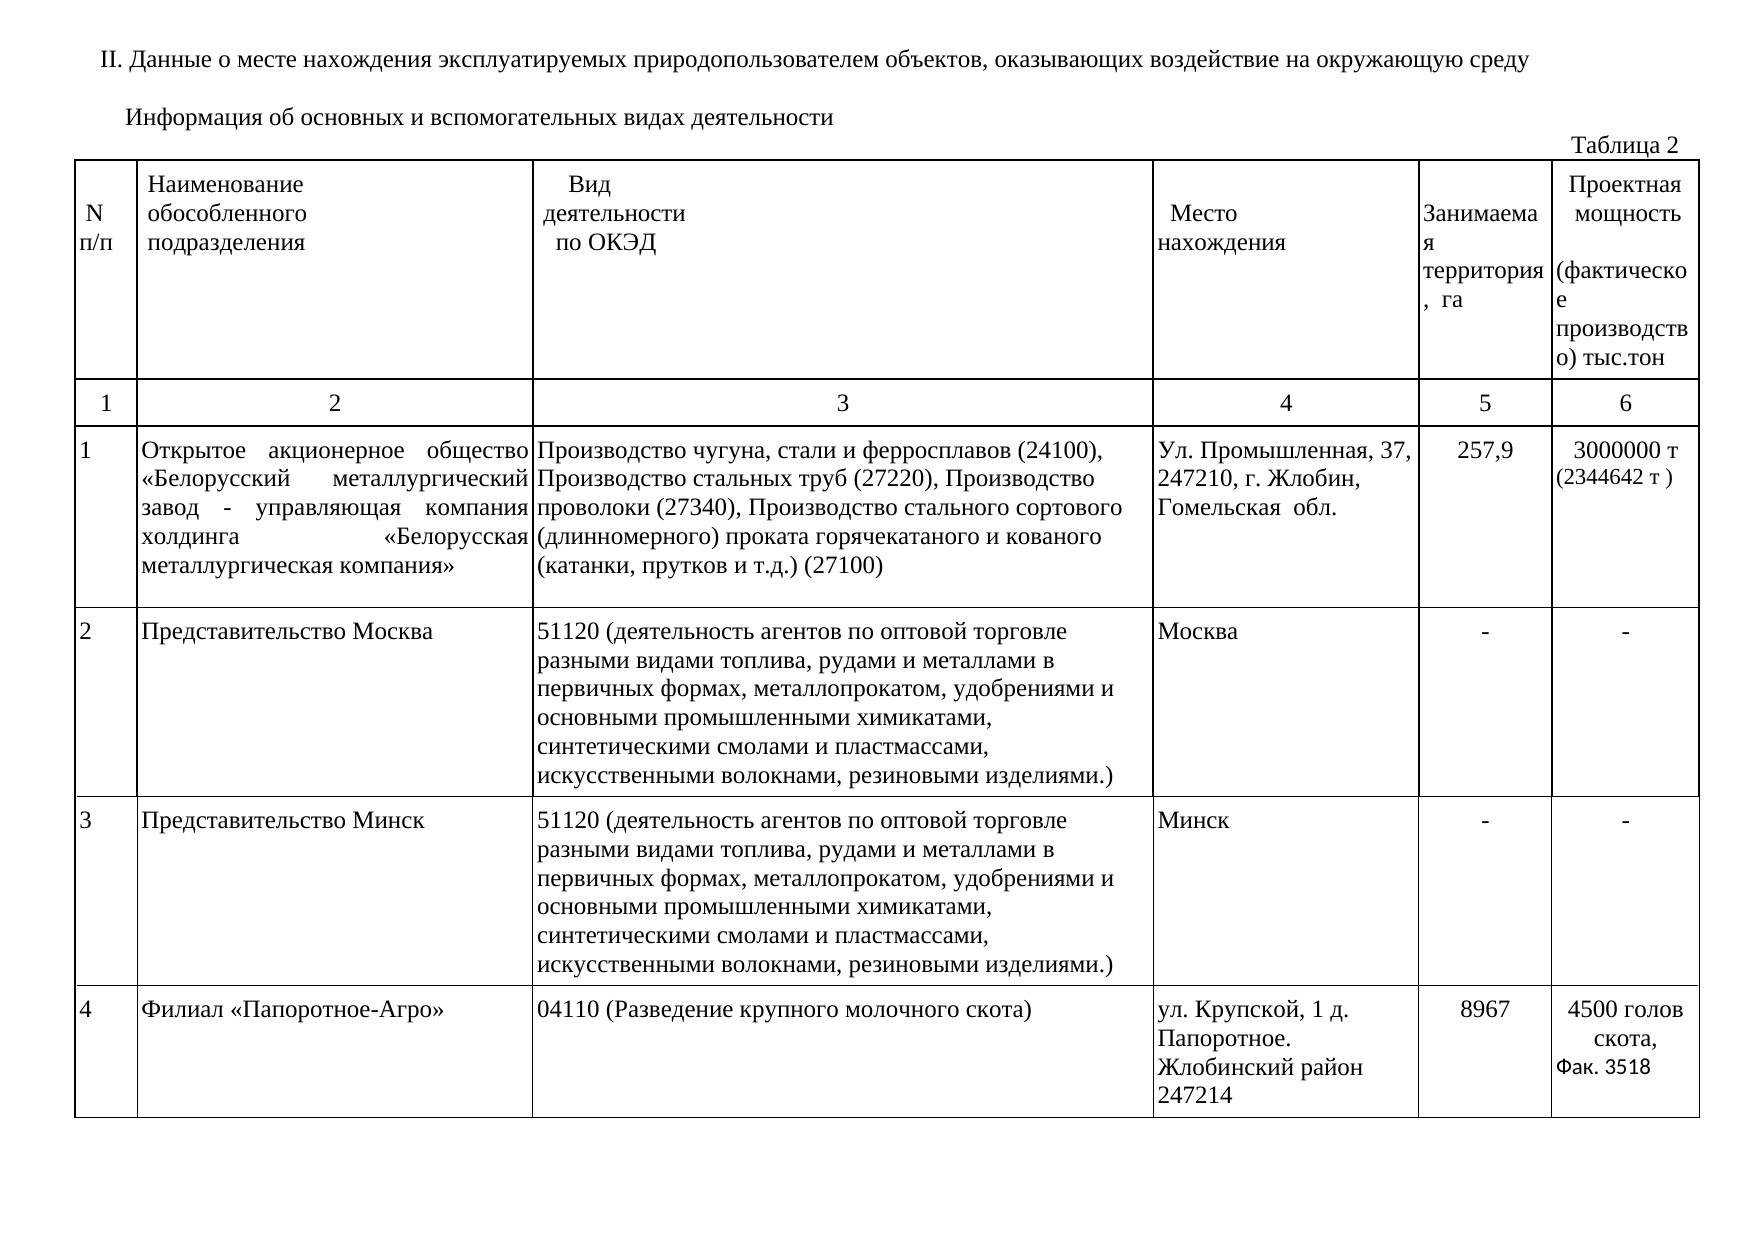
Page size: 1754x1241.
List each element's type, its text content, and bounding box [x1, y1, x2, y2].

table_cell ул. Крупской, 1 д. Папоротное. Жлобинский район 247214 [1154, 986, 1418, 1117]
table_cell 51120 (деятельность агентов по оптовой торговле разными видами топлива, рудами и металлами в первичных формах, металлопрокатом, удобрениями и основными промышленными химикатами, синтетическими смолами и пластмассами, искусственными волокнами, резиновыми изделиями.) [533, 797, 1153, 985]
subtitle Информация об основных и вспомогательных видах деятельности [75, 102, 1679, 131]
table_cell 1 [76, 380, 136, 425]
table_header Проектная мощность (фактическое производство) тыс.тон [1553, 161, 1698, 378]
table_cell Открытое акционерное общество «Белорусский металлургический завод - управляющая компания холдинга «Белорусская металлургическая компания» [138, 427, 532, 607]
table_header Наименование обособленного подразделения [138, 161, 532, 378]
subtitle II. Данные о месте нахождения эксплуатируемых природопользователем объектов, оказывающих воздействие на окружающую среду [75, 44, 1679, 73]
table_cell 257,9 [1420, 427, 1551, 607]
table_header Занимаемая территория, га [1420, 161, 1551, 378]
table_cell 4 [76, 986, 137, 1117]
table_cell Представительство Минск [138, 797, 532, 985]
table_cell 5 [1420, 380, 1551, 425]
table_cell Минск [1154, 797, 1418, 985]
table_cell 3 [534, 380, 1152, 425]
table_cell - [1553, 608, 1698, 796]
table_cell 1 [76, 427, 136, 607]
table_cell Производство чугуна, стали и ферросплавов (24100), Производство стальных труб (27220), Производство проволоки (27340), Производство стального сортового (длинномерного) проката горячекатаного и кованого (катанки, прутков и т.д.) (27100) [534, 427, 1152, 607]
subtitle Таблица 2 [75, 131, 1679, 159]
table_cell Представительство Москва [138, 608, 532, 796]
table_cell 3 [76, 797, 137, 985]
table_cell - [1552, 797, 1699, 985]
table_cell 2 [138, 380, 532, 425]
table_header Место нахождения [1154, 161, 1418, 378]
table_cell 3000000 т (2344642 т ) [1553, 427, 1698, 607]
table_cell 8967 [1419, 986, 1551, 1117]
table_cell Москва [1154, 608, 1418, 796]
table_cell Филиал «Папоротное-Агро» [138, 986, 532, 1117]
table_cell Ул. Промышленная, 37, 247210, г. Жлобин, Гомельская обл. [1154, 427, 1418, 607]
table_header N п/п [76, 161, 136, 378]
table_cell 04110 (Разведение крупного молочного скота) [533, 986, 1153, 1117]
table_cell 6 [1553, 380, 1698, 425]
table_header Вид деятельности по ОКЭД [534, 161, 1152, 378]
table_cell 51120 (деятельность агентов по оптовой торговле разными видами топлива, рудами и металлами в первичных формах, металлопрокатом, удобрениями и основными промышленными химикатами, синтетическими смолами и пластмассами, искусственными волокнами, резиновыми изделиями.) [534, 608, 1152, 796]
table_cell - [1420, 608, 1551, 796]
table_cell 4 [1154, 380, 1418, 425]
table_cell - [1419, 797, 1551, 985]
table_cell 4500 голов скота, Фак. 3518 [1552, 985, 1699, 1117]
table_cell 2 [76, 608, 136, 796]
